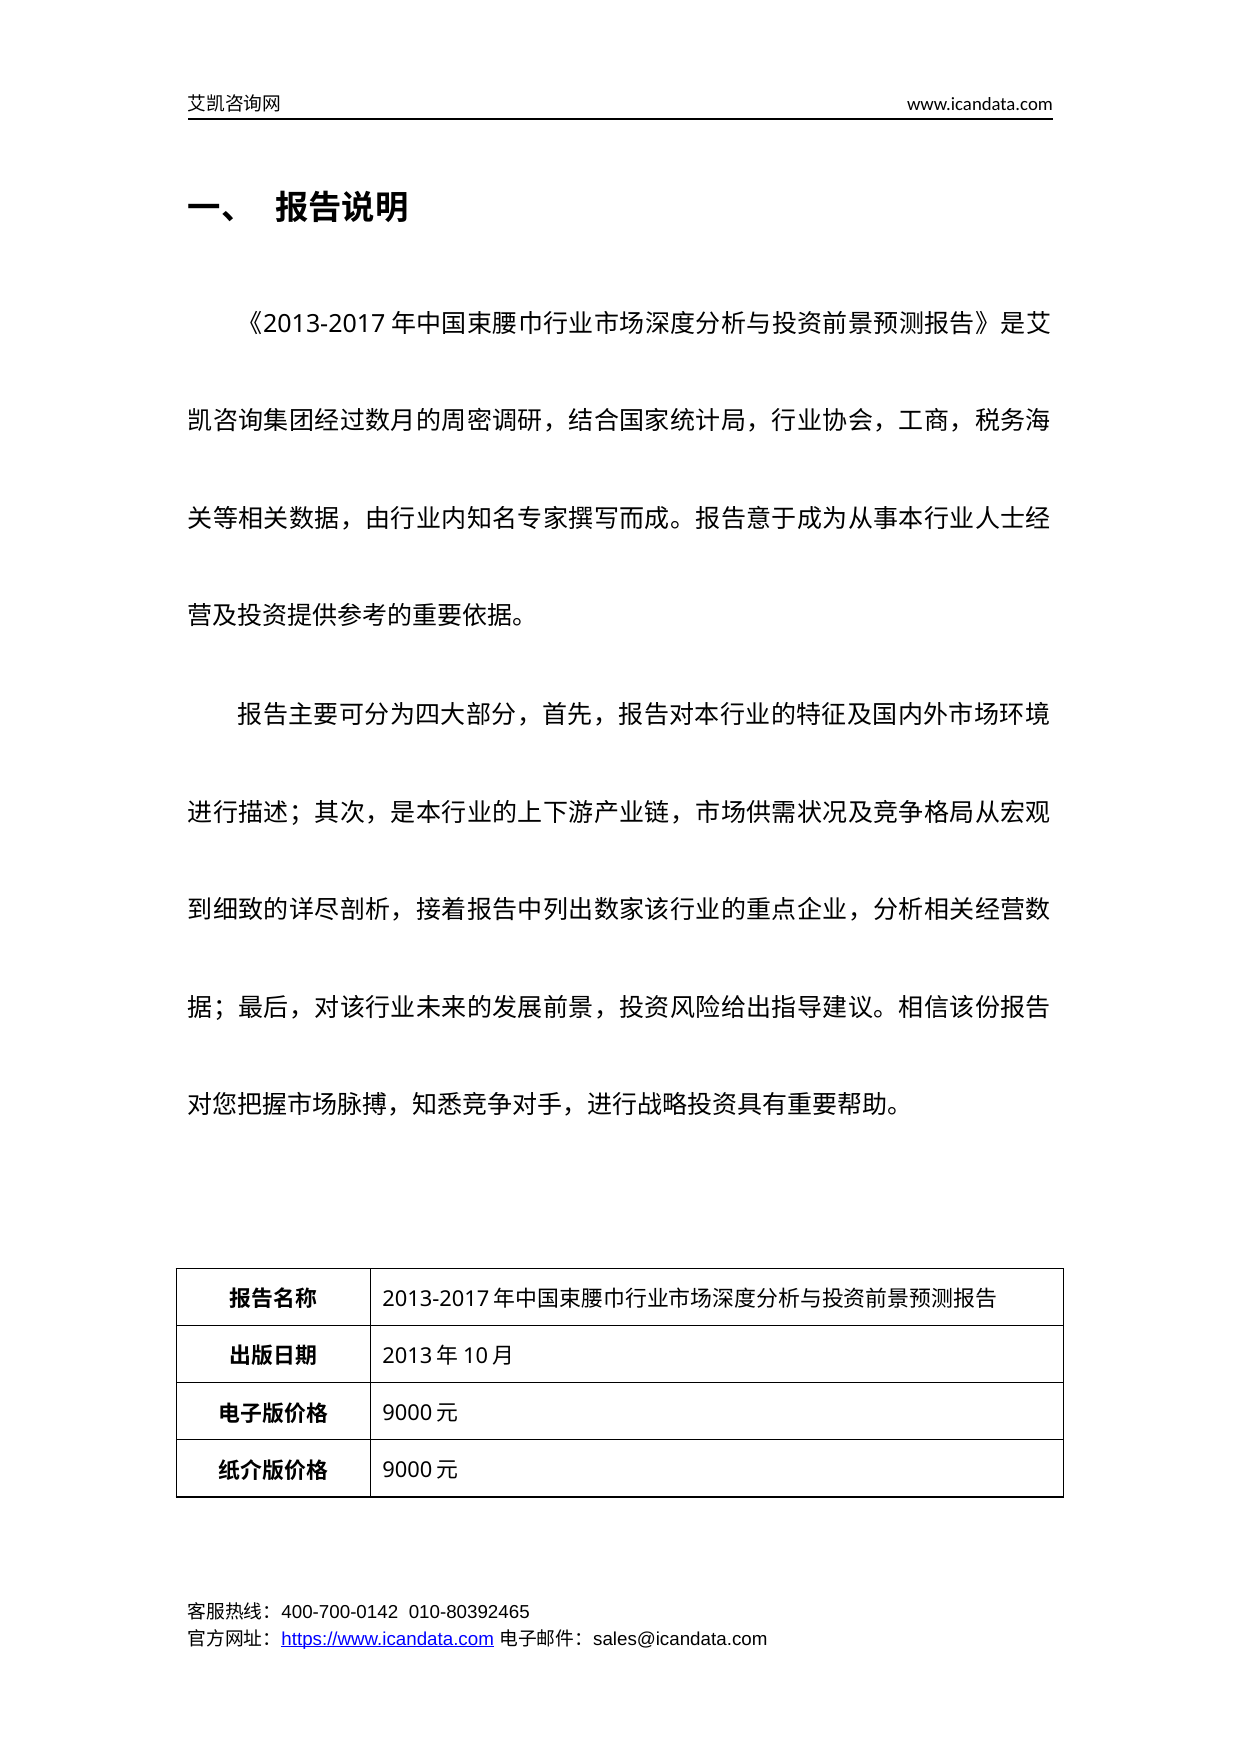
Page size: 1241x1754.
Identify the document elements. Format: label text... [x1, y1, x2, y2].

text 报告主要可分为四大部分，首先，报告对本行业的特征及国内外市场环境进行描述；其次，是本行业的上下游产业链，市场供需状况及竞争格局从宏观到细致的详尽剖析，接着报告中列出数家该行业的重点企业，分析相关经营数据；最后，对该行业未来的发展前景，投资风险给出指导建议。相信该份报告对您把握市场脉搏，知悉竞争对手，进行战略投资具有重要帮助。 [187, 681, 1053, 1136]
table_header 报告名称 [177, 1269, 370, 1325]
table_cell 出版日期 [177, 1326, 370, 1382]
table_cell 9000元 [371, 1440, 1063, 1496]
text 《2013-2017年中国束腰巾行业市场深度分析与投资前景预测报告》是艾凯咨询集团经过数月的周密调研，结合国家统计局，行业协会，工商，税务海关等相关数据，由行业内知名专家撰写而成。报告意于成为从事本行业人士经营及投资提供参考的重要依据。 [187, 289, 1053, 646]
table_cell 9000元 [371, 1383, 1063, 1439]
table_header 2013-2017年中国束腰巾行业市场深度分析与投资前景预测报告 [371, 1269, 1063, 1325]
table_cell 2013年10月 [371, 1326, 1063, 1382]
table_cell 电子版价格 [177, 1383, 370, 1439]
table_cell 纸介版价格 [177, 1440, 370, 1496]
subtitle 报告说明 [187, 172, 1053, 237]
